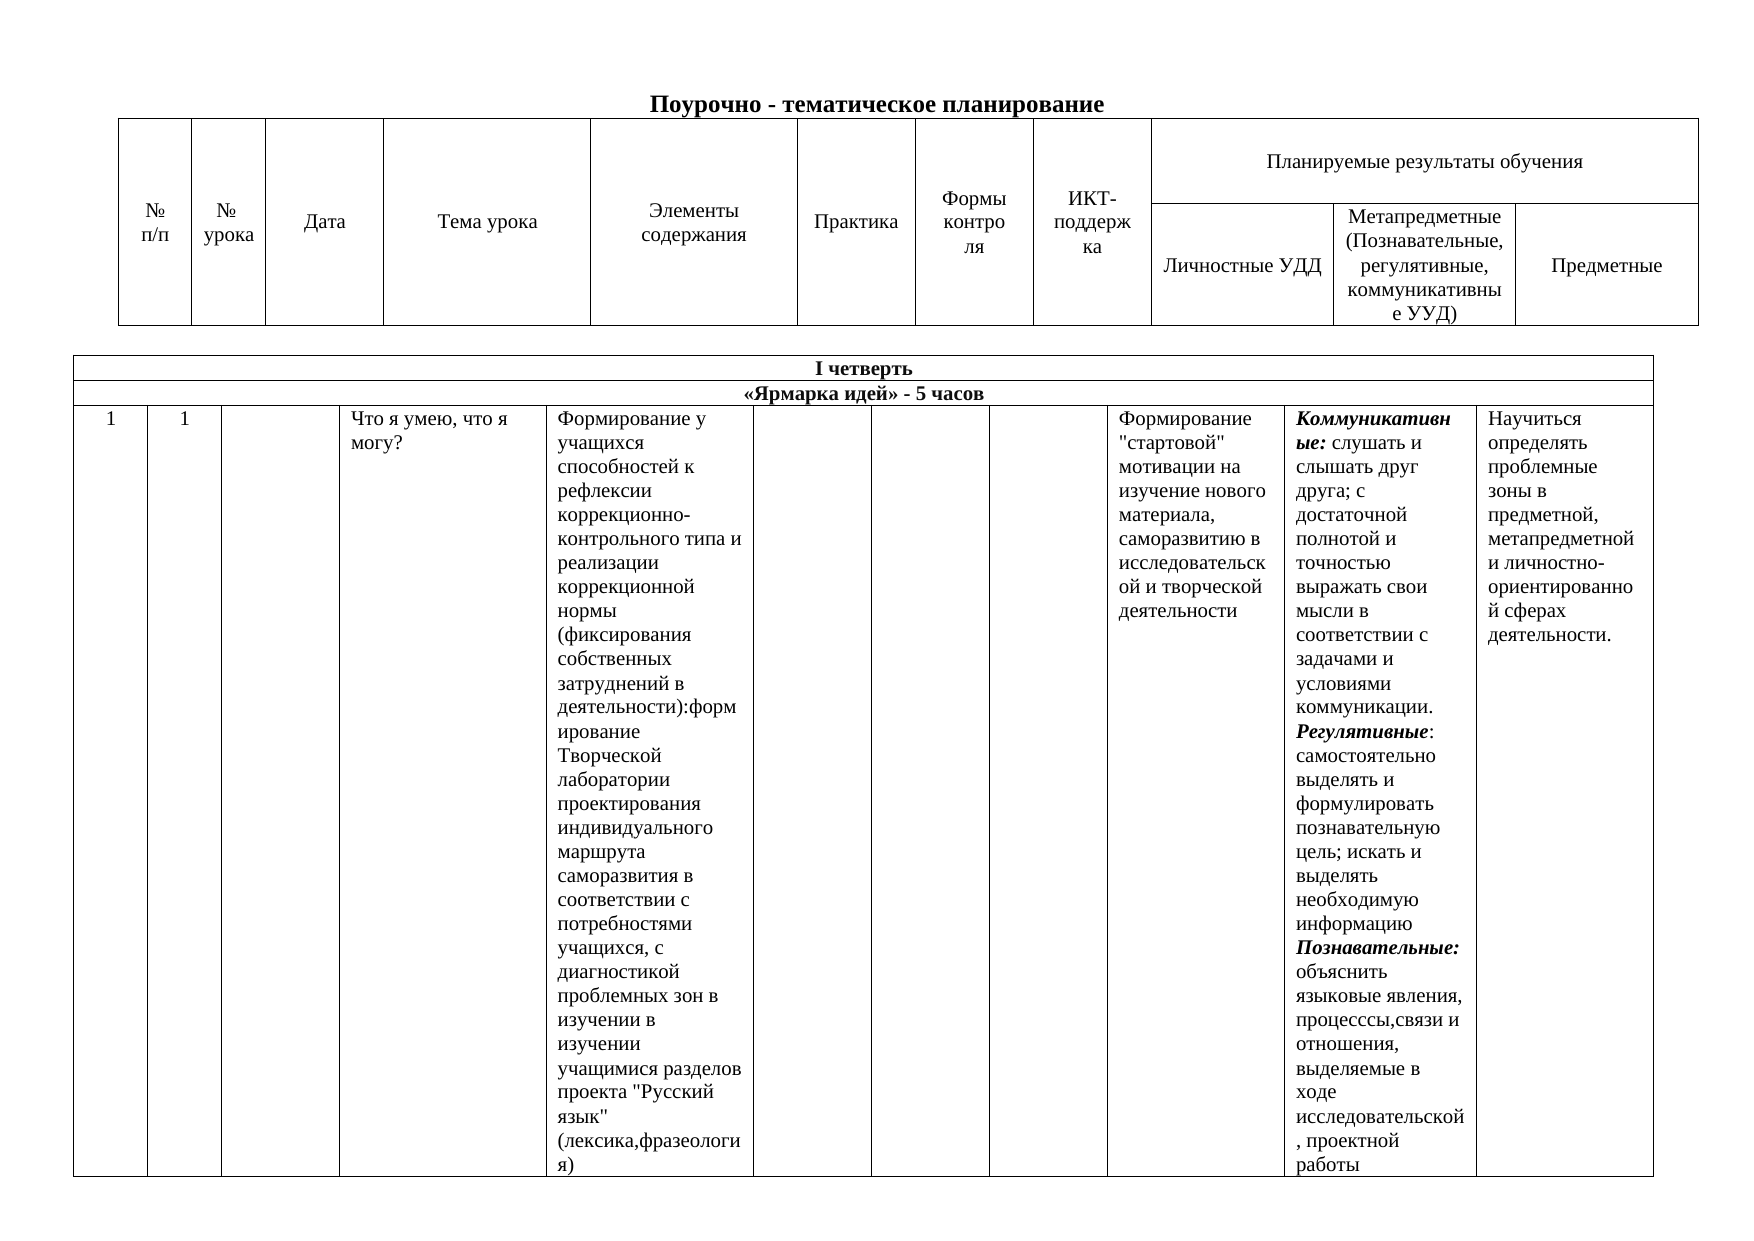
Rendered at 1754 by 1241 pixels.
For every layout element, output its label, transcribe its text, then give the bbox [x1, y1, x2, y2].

text Поурочно - тематическое планирование [118, 89, 1636, 117]
table_cell «Ярмарка идей» - 5 часов [74, 381, 1653, 405]
table_header I четверть [74, 356, 1653, 379]
table_header Практика [798, 119, 915, 325]
table_cell [222, 406, 339, 1176]
table_header Формы контро ля [916, 119, 1033, 325]
table_cell Личностные УДД [1152, 204, 1333, 325]
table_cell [1477, 406, 1653, 1176]
table_cell 1 [148, 406, 221, 1176]
table_cell 1 [74, 406, 147, 1176]
table_header Дата [266, 119, 383, 325]
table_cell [1285, 406, 1476, 1176]
table_cell Метапредметные (Познавательные, регулятивные, коммуникативные УУД) [1334, 204, 1515, 325]
table_cell [872, 406, 989, 1176]
table_header № урока [192, 119, 265, 325]
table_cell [547, 406, 753, 1176]
table_header Планируемые результаты обучения [1152, 119, 1698, 203]
table_header Элементы содержания [591, 119, 797, 325]
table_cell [1108, 406, 1284, 1176]
table_cell [990, 406, 1107, 1176]
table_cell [340, 406, 546, 1176]
table_header Тема урока [384, 119, 590, 325]
table_header № п/п [119, 119, 191, 325]
table_cell [754, 406, 871, 1176]
table_cell Предметные [1516, 204, 1698, 325]
table_header ИКТ-поддерж ка [1034, 119, 1151, 325]
